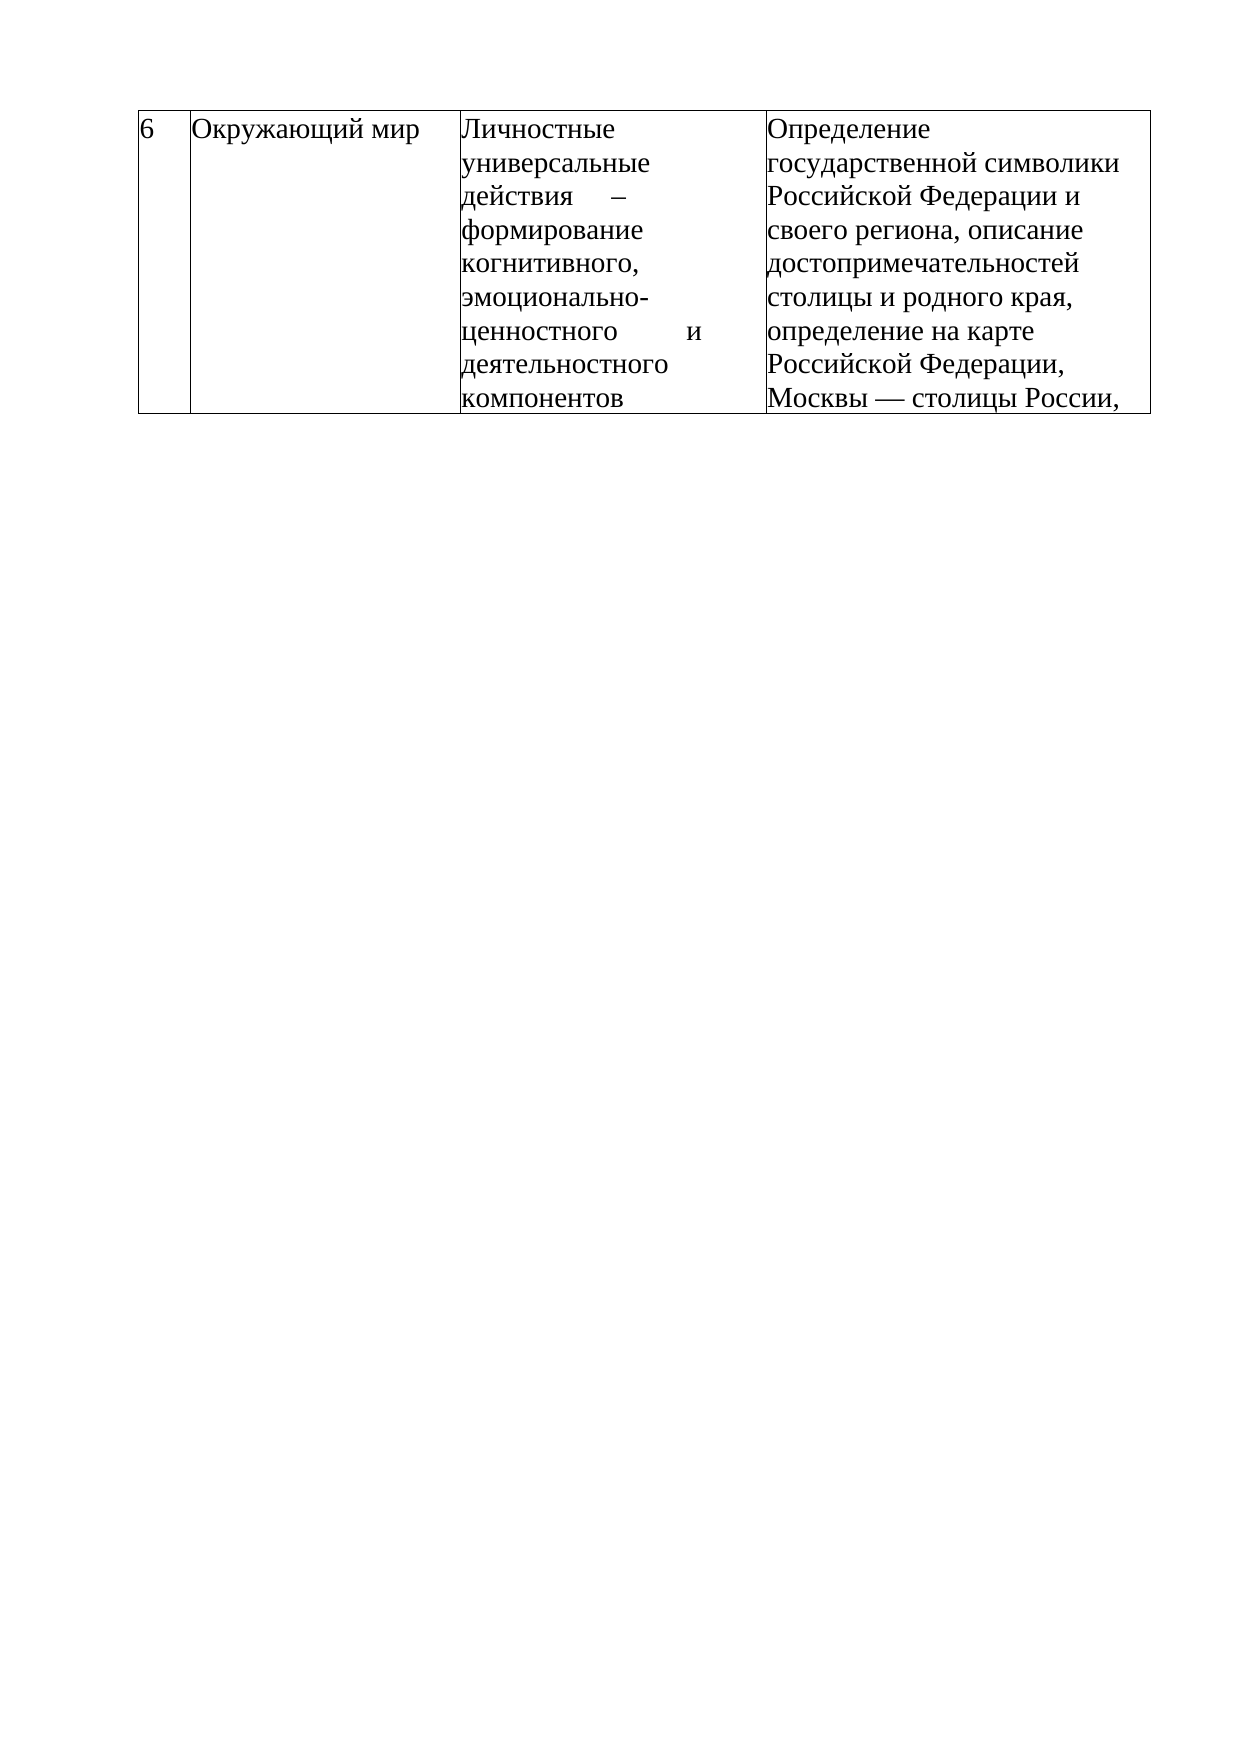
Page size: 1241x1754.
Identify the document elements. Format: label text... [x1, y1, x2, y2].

table_cell 6 [139, 111, 190, 413]
table_cell Определение государственной символики Российской Федерации и своего региона, описание достопримечательностей столицы и родного края, определение на карте Российской Федерации, Москвы — столицы России, [767, 111, 1150, 413]
table_cell Окружающий мир [191, 111, 460, 413]
table_cell Личностные универсальные действия – формирование когнитивного, эмоционально- ценностного и деятельностного компонентов [461, 111, 766, 413]
